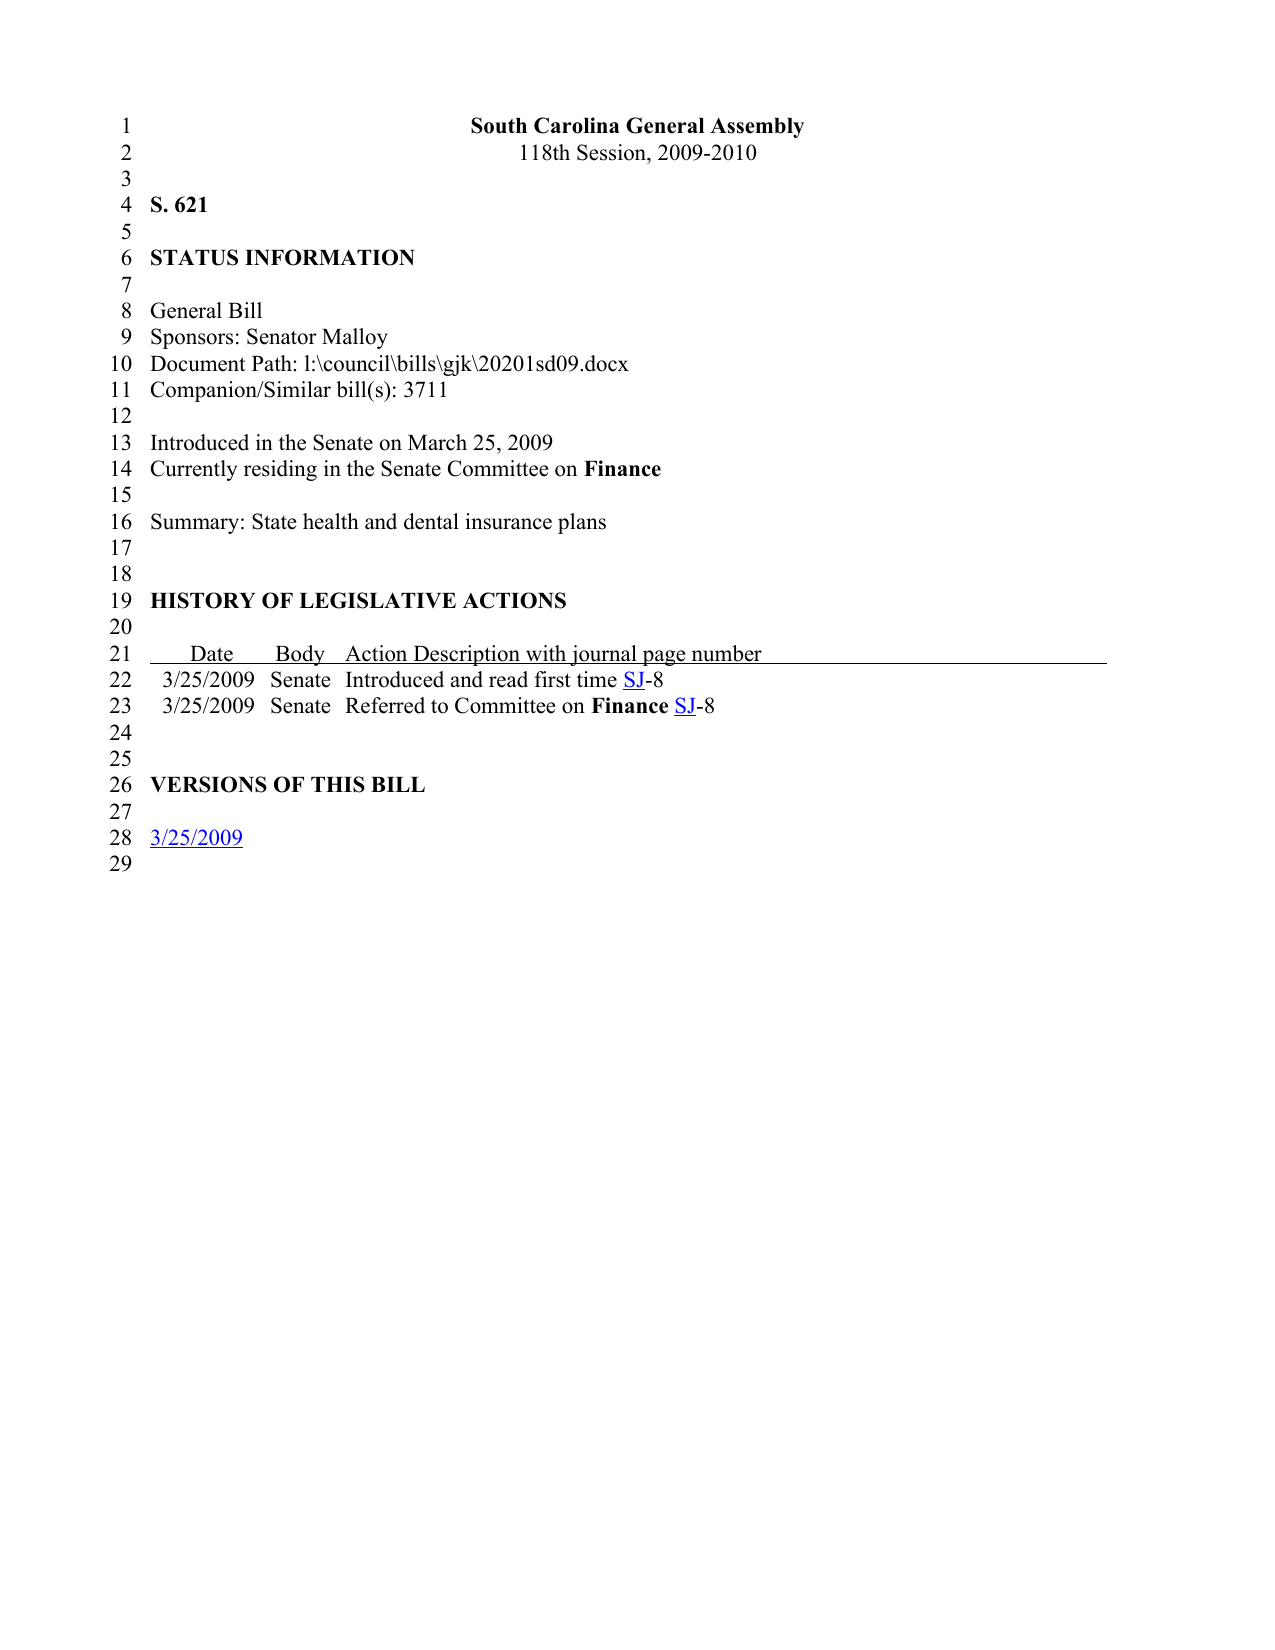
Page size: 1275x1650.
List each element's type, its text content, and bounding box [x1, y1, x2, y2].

text 3/25/2009 Senate Introduced and read first time SJ-8 [150, 666, 1125, 692]
text 3/25/2009 Senate Referred to Committee on Finance SJ-8 [150, 692, 1125, 719]
text Sponsors: Senator Malloy [150, 323, 1125, 350]
text Document Path: l:\council\bills\gjk\20201sd09.docx [150, 350, 1125, 376]
text STATUS INFORMATION [150, 244, 1125, 271]
text General Bill [150, 297, 1125, 323]
text Introduced in the Senate on March 25, 2009 [150, 429, 1125, 455]
text Companion/Similar bill(s): 3711 [150, 376, 1125, 402]
text 3/25/2009 [150, 824, 1125, 850]
text South Carolina General Assembly [150, 112, 1125, 139]
text VERSIONS OF THIS BILL [150, 771, 1125, 798]
text Summary: State health and dental insurance plans [150, 508, 1125, 534]
text S. 621 [150, 192, 1125, 218]
text HISTORY OF LEGISLATIVE ACTIONS [150, 587, 1125, 613]
text Date Body Action Description with journal page number [150, 639, 1125, 666]
text 118th Session, 2009-2010 [150, 139, 1125, 165]
text Currently residing in the Senate Committee on Finance [150, 455, 1125, 481]
